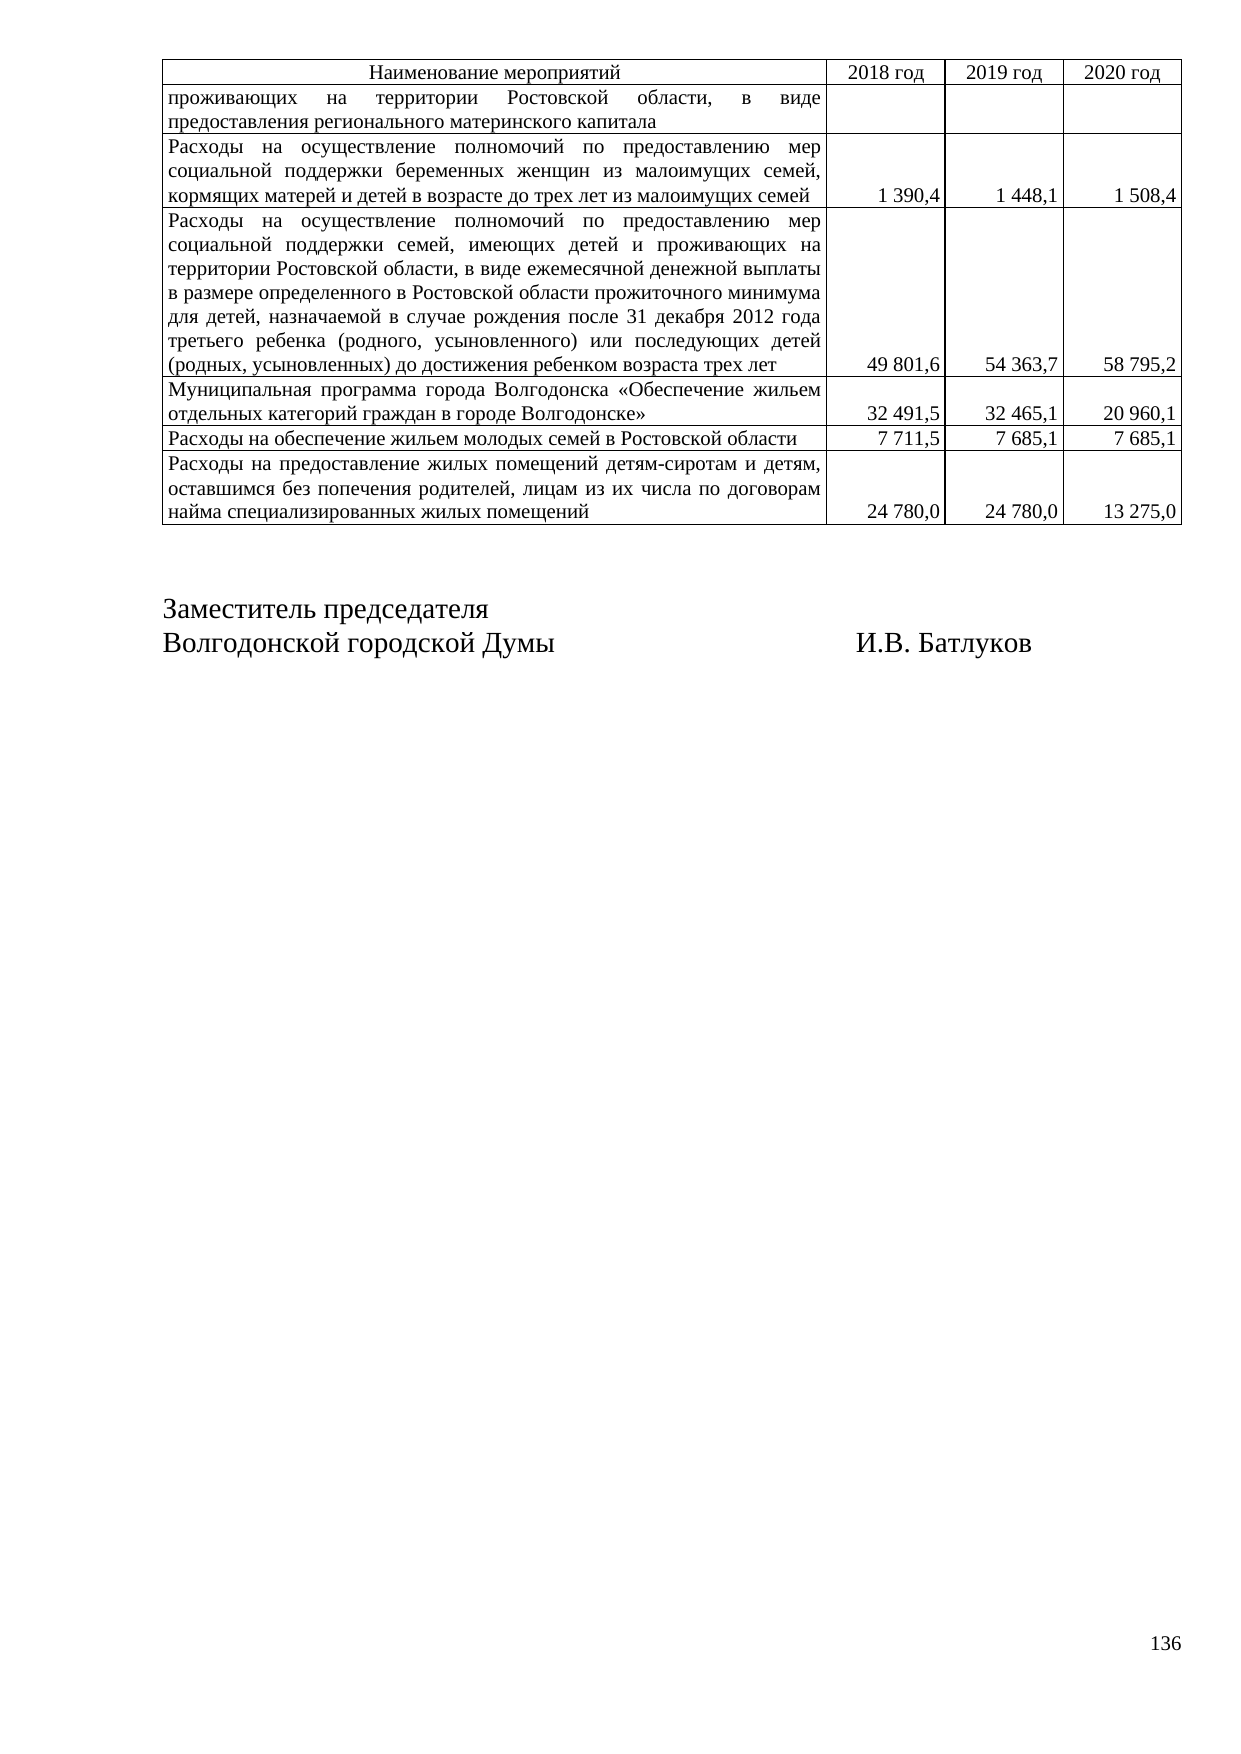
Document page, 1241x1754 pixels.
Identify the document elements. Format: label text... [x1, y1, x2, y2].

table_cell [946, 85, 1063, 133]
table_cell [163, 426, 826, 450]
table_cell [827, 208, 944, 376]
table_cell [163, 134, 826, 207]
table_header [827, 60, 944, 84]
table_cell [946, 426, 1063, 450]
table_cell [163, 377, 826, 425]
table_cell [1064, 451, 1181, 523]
text Заместитель председателя [162, 592, 1181, 625]
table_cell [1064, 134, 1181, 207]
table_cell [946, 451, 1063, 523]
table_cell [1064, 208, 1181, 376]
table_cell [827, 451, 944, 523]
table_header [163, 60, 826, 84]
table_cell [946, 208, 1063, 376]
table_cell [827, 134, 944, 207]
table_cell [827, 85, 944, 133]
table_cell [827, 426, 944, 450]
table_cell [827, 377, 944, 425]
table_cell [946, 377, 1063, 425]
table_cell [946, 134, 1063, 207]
text Волгодонской городской Думы И.В. Батлуков [162, 625, 1181, 659]
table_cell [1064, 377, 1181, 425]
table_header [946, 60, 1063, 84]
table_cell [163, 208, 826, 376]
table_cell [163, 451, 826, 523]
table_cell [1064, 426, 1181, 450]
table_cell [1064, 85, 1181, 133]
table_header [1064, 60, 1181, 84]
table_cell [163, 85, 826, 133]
